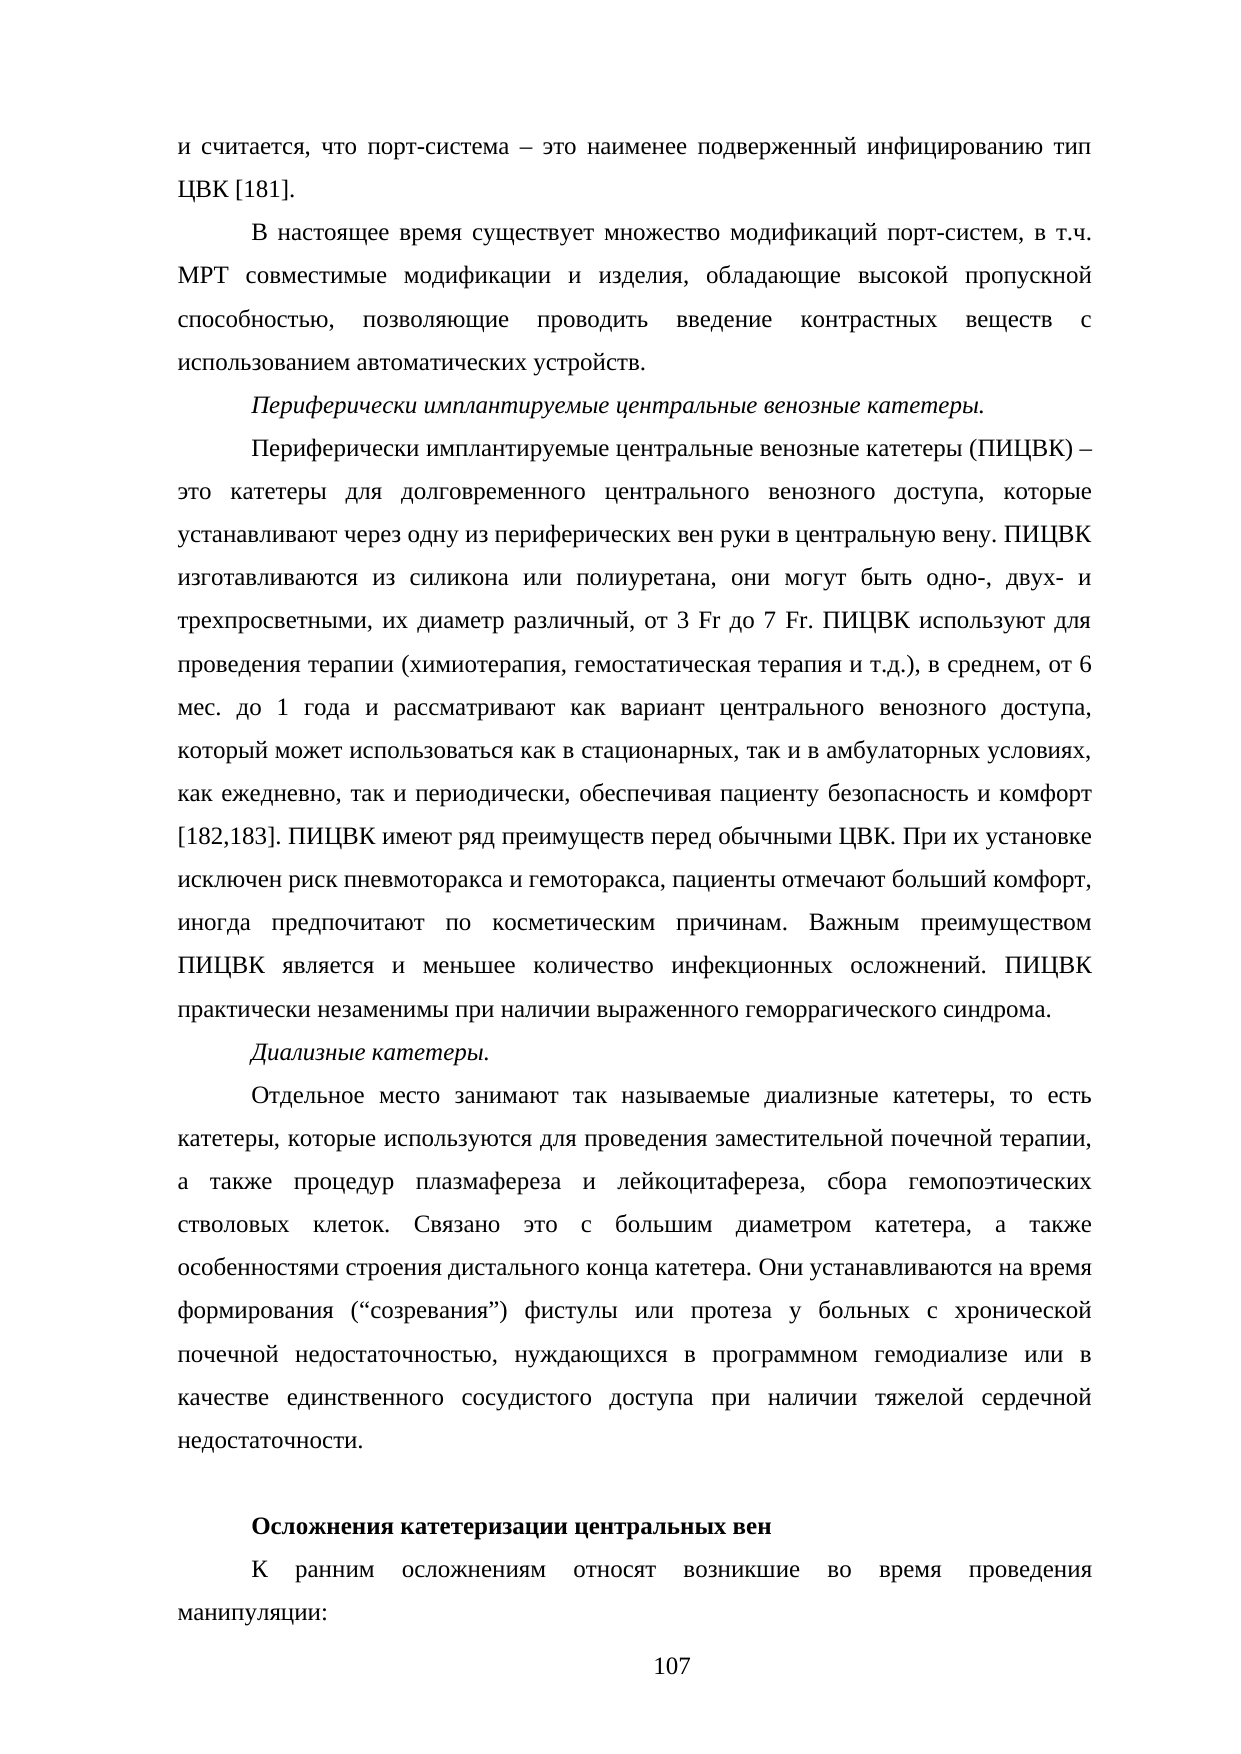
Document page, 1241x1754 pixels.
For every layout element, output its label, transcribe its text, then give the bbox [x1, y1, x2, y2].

text Отдельное место занимают так называемые диализные катетеры, то есть катетеры, которые используются для проведения заместительной почечной терапии, а также процедур плазмафереза и лейкоцитафереза, сбора гемопоэтических стволовых клеток. Связано это с большим диаметром катетера, а также особенностями строения дистального конца катетера. Они устанавливаются на время формирования (“созревания”) фистулы или протеза у больных с хронической почечной недостаточностью, нуждающихся в программном гемодиализе или в качестве единственного сосудистого доступа при наличии тяжелой сердечной недостаточности. [177, 1080, 1093, 1454]
text Осложнения катетеризации центральных вен [177, 1511, 1093, 1540]
text К ранним осложнениям относят возникшие во время проведения манипуляции: [177, 1554, 1093, 1626]
text В настоящее время существует множество модификаций порт-систем, в т.ч. МРТ совместимые модификации и изделия, обладающие высокой пропускной способностью, позволяющие проводить введение контрастных веществ с использованием автоматических устройств. [177, 217, 1093, 376]
text Диализные катетеры. [177, 1037, 1093, 1066]
text Периферически имплантируемые центральные венозные катетеры. [177, 390, 1093, 419]
text Периферически имплантируемые центральные венозные катетеры (ПИЦВК) – это катетеры для долговременного центрального венозного доступа, которые устанавливают через одну из периферических вен руки в центральную вену. ПИЦВК изготавливаются из силикона или полиуретана, они могут быть одно-, двух- и трехпросветными, их диаметр различный, от 3 Fr до 7 Fr. ПИЦВК используют для проведения терапии (химиотерапия, гемостатическая терапия и т.д.), в среднем, от 6 мес. до 1 года и рассматривают как вариант центрального венозного доступа, который может использоваться как в стационарных, так и в амбулаторных условиях, как ежедневно, так и периодически, обеспечивая пациенту безопасность и комфорт [182,183]. ПИЦВК имеют ряд преимуществ перед обычными ЦВК. При их установке исключен риск пневмоторакса и гемоторакса, пациенты отмечают больший комфорт, иногда предпочитают по косметическим причинам. Важным преимуществом ПИЦВК является и меньшее количество инфекционных осложнений. ПИЦВК практически незаменимы при наличии выраженного геморрагического синдрома. [177, 433, 1093, 1022]
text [177, 131, 1093, 203]
